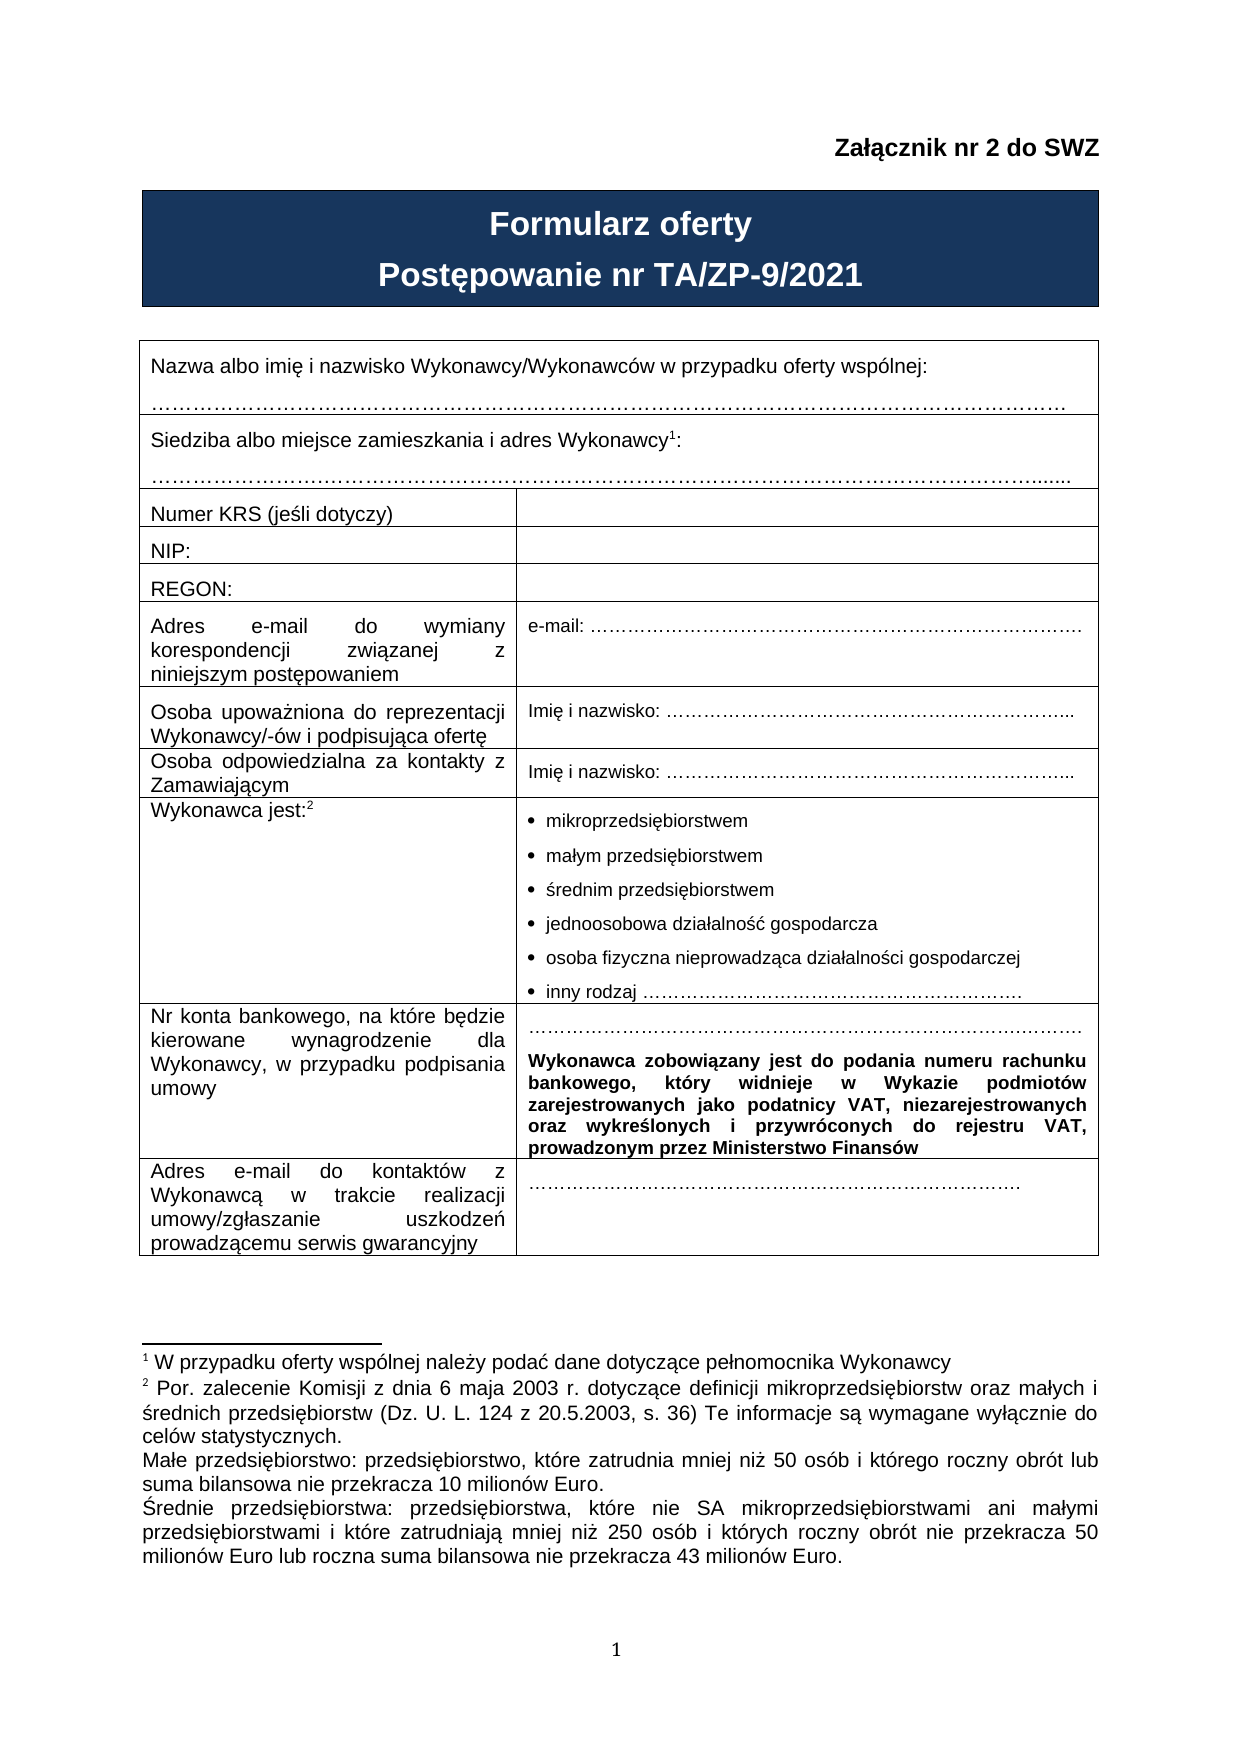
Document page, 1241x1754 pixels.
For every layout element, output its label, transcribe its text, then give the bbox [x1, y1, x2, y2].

table_cell …………………………………………………………………….………. Wykonawca zobowiązany jest do podania numeru rachunku bankowego, który widnieje w Wykazie podmiotów zarejestrowanych jako podatnicy VAT, niezarejestrowanych oraz wykreślonych i przywróconych do rejestru VAT, prowadzonym przez Ministerstwo Finansów [517, 1004, 1098, 1158]
table_cell [517, 527, 1098, 563]
table_cell mikroprzedsiębiorstwem małym przedsiębiorstwem średnim przedsiębiorstwem jednoosobowa działalność gospodarcza osoba fizyczna nieprowadząca działalności gospodarczej inny rodzaj ……………………………………………………. [517, 798, 1098, 1003]
table_cell Adres e-mail do kontaktów z Wykonawcą w trakcie realizacji umowy/zgłaszanie uszkodzeń prowadzącemu serwis gwarancyjny [140, 1159, 516, 1255]
table_header Nazwa albo imię i nazwisko Wykonawcy/Wykonawców w przypadku oferty wspólnej: …………………………………………………………………………………………………………………… [140, 341, 1098, 414]
table_cell Adres e-mail do wymiany korespondencji związanej z niniejszym postępowaniem [140, 602, 516, 686]
text Załącznik nr 2 do SWZ [142, 133, 1099, 162]
table_cell Numer KRS (jeśli dotyczy) [140, 489, 516, 526]
table_cell Imię i nazwisko: ………………………………………………………... [517, 687, 1098, 748]
table_cell [517, 564, 1098, 601]
table_cell REGON: [140, 564, 516, 601]
table_cell Nr konta bankowego, na które będzie kierowane wynagrodzenie dla Wykonawcy, w przypadku podpisania umowy [140, 1004, 516, 1158]
table_cell Wykonawca jest: [140, 798, 516, 1003]
table_cell Osoba upoważniona do reprezentacji Wykonawcy/-ów i podpisująca ofertę [140, 687, 516, 748]
table_cell Siedziba albo miejsce zamieszkania i adres Wykonawcy: …………………….…………………………………………………………………………………………....... [140, 415, 1098, 488]
table_header Formularz oferty Postępowanie nr TA/ZP-9/2021 [143, 191, 1098, 306]
table_cell Imię i nazwisko: ………………………………………………………... [517, 749, 1098, 797]
table_cell [517, 489, 1098, 526]
table_cell ……………………………………………………………………. [517, 1159, 1098, 1255]
table_cell e-mail: ……………………………………………………………………. [517, 602, 1098, 686]
table_cell Osoba odpowiedzialna za kontakty z Zamawiającym [140, 749, 516, 797]
table_cell NIP: [140, 527, 516, 563]
